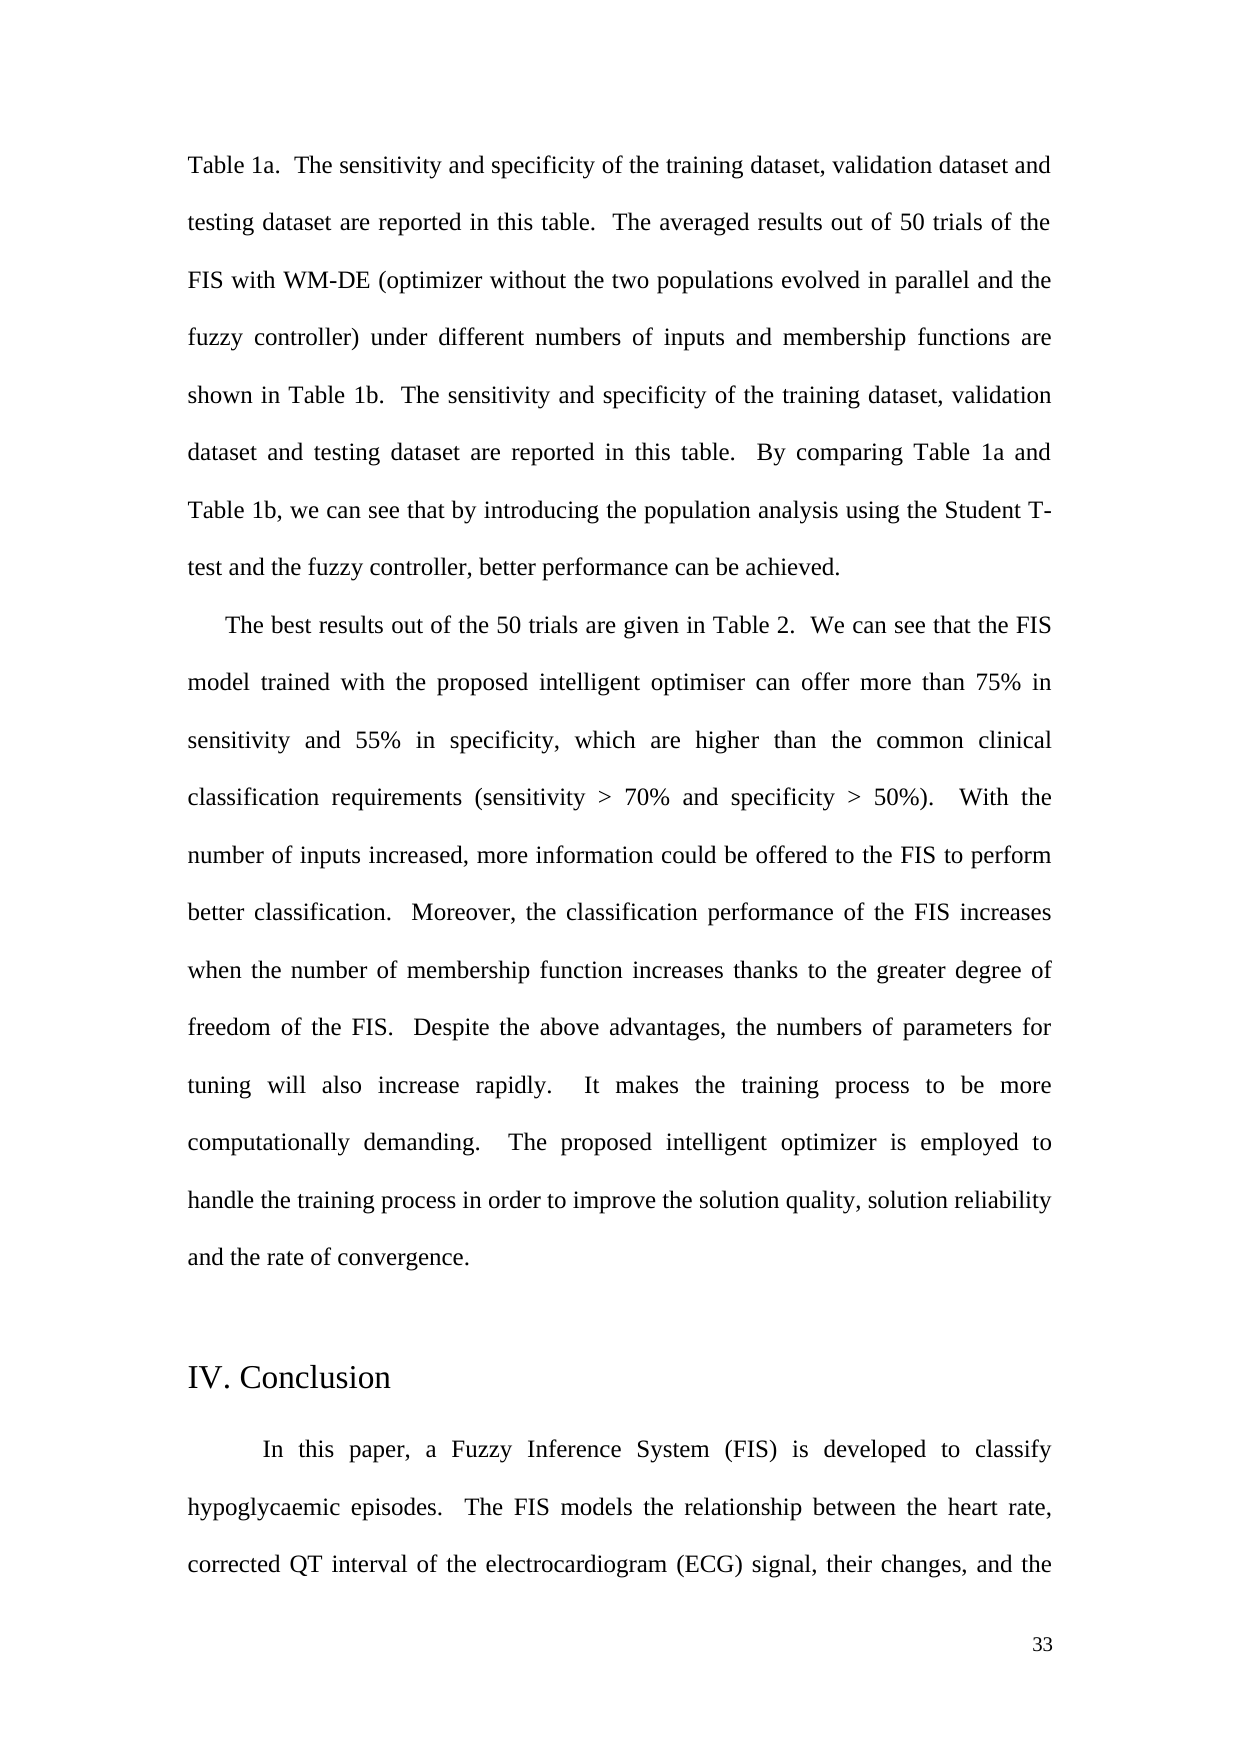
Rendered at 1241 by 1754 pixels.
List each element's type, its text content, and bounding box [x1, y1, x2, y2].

text The best results out of the 50 trials are given in Table 2. We can see that the FIS model trained with the proposed intelligent optimiser can offer more than 75% in sensitivity and 55% in specificity, which are higher than the common clinical classification requirements (sensitivity > 70% and specificity > 50%). With the number of inputs increased, more information could be offered to the FIS to perform better classification. Moreover, the classification performance of the FIS increases when the number of membership function increases thanks to the greater degree of freedom of the FIS. Despite the above advantages, the numbers of parameters for tuning will also increase rapidly. It makes the training process to be more computationally demanding. The proposed intelligent optimizer is employed to handle the training process in order to improve the solution quality, solution reliability and the rate of convergence. [187, 610, 1053, 1271]
text IV. Conclusion [187, 1357, 1053, 1396]
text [187, 1434, 1053, 1578]
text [187, 150, 1053, 581]
